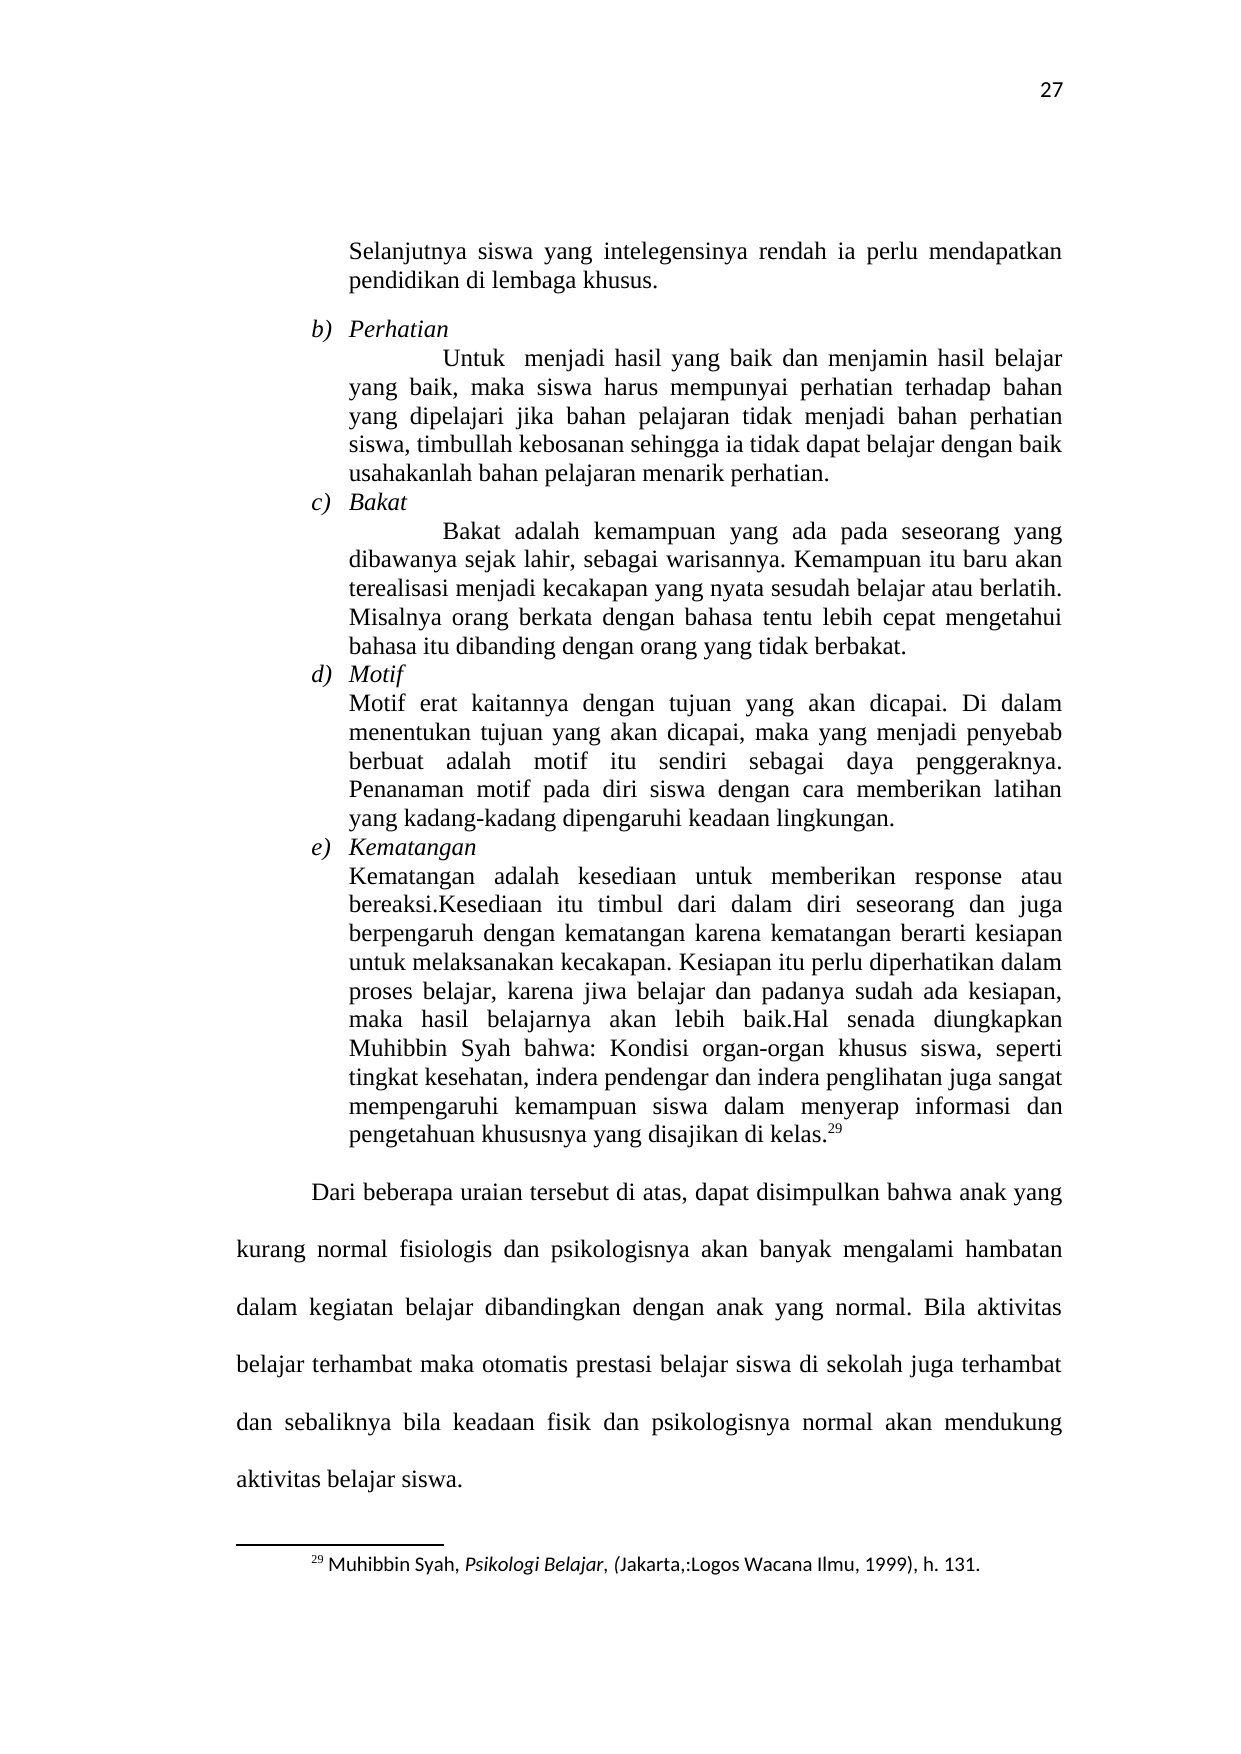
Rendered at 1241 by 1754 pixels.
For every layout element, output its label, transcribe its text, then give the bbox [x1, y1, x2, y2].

subtitle Motif erat kaitannya dengan tujuan yang akan dicapai. Di dalam menentukan tujuan yang akan dicapai, maka yang menjadi penyebab berbuat adalah motif itu sendiri sebagai daya penggeraknya. Penanaman motif pada diri siswa dengan cara memberikan latihan yang kadang-kadang dipengaruhi keadaan lingkungan. [349, 688, 1063, 832]
subtitle Bakat adalah kemampuan yang ada pada seseorang yang dibawanya sejak lahir, sebagai warisannya. Kemampuan itu baru akan terealisasi menjadi kecakapan yang nyata sesudah belajar atau berlatih. Misalnya orang berkata dengan bahasa tentu lebih cepat mengetahui bahasa itu dibanding dengan orang yang tidak berbakat. [349, 516, 1063, 659]
subtitle Kematangan adalah kesediaan untuk memberikan response atau bereaksi.Kesediaan itu timbul dari dalam diri seseorang dan juga berpengaruh dengan kematangan karena kematangan berarti kesiapan untuk melaksanakan kecakapan. Kesiapan itu perlu diperhatikan dalam proses belajar, karena jiwa belajar dan padanya sudah ada kesiapan, maka hasil belajarnya akan lebih baik.Hal senada diungkapkan Muhibbin Syah bahwa: Kondisi organ-organ khusus siswa, seperti tingkat kesehatan, indera pendengar dan indera penglihatan juga sangat mempengaruhi kemampuan siswa dalam menyerap informasi dan pengetahuan khususnya yang disajikan di kelas. [349, 861, 1063, 1148]
subtitle Kematangan [311, 832, 1063, 861]
subtitle Motif [311, 659, 1063, 688]
list Perhatian [311, 314, 1063, 343]
subtitle Dari beberapa uraian tersebut di atas, dapat disimpulkan bahwa anak yang kurang normal fisiologis dan psikologisnya akan banyak mengalami hambatan dalam kegiatan belajar dibandingkan dengan anak yang normal. Bila aktivitas belajar terhambat maka otomatis prestasi belajar siswa di sekolah juga terhambat dan sebaliknya bila keadaan fisik dan psikologisnya normal akan mendukung aktivitas belajar siswa. [236, 1177, 1063, 1493]
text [349, 236, 1063, 294]
subtitle Untuk menjadi hasil yang baik dan menjamin hasil belajar yang baik, maka siswa harus mempunyai perhatian terhadap bahan yang dipelajari jika bahan pelajaran tidak menjadi bahan perhatian siswa, timbullah kebosanan sehingga ia tidak dapat belajar dengan baik usahakanlah bahan pelajaran menarik perhatian. [349, 343, 1063, 487]
subtitle Bakat [311, 487, 1063, 516]
